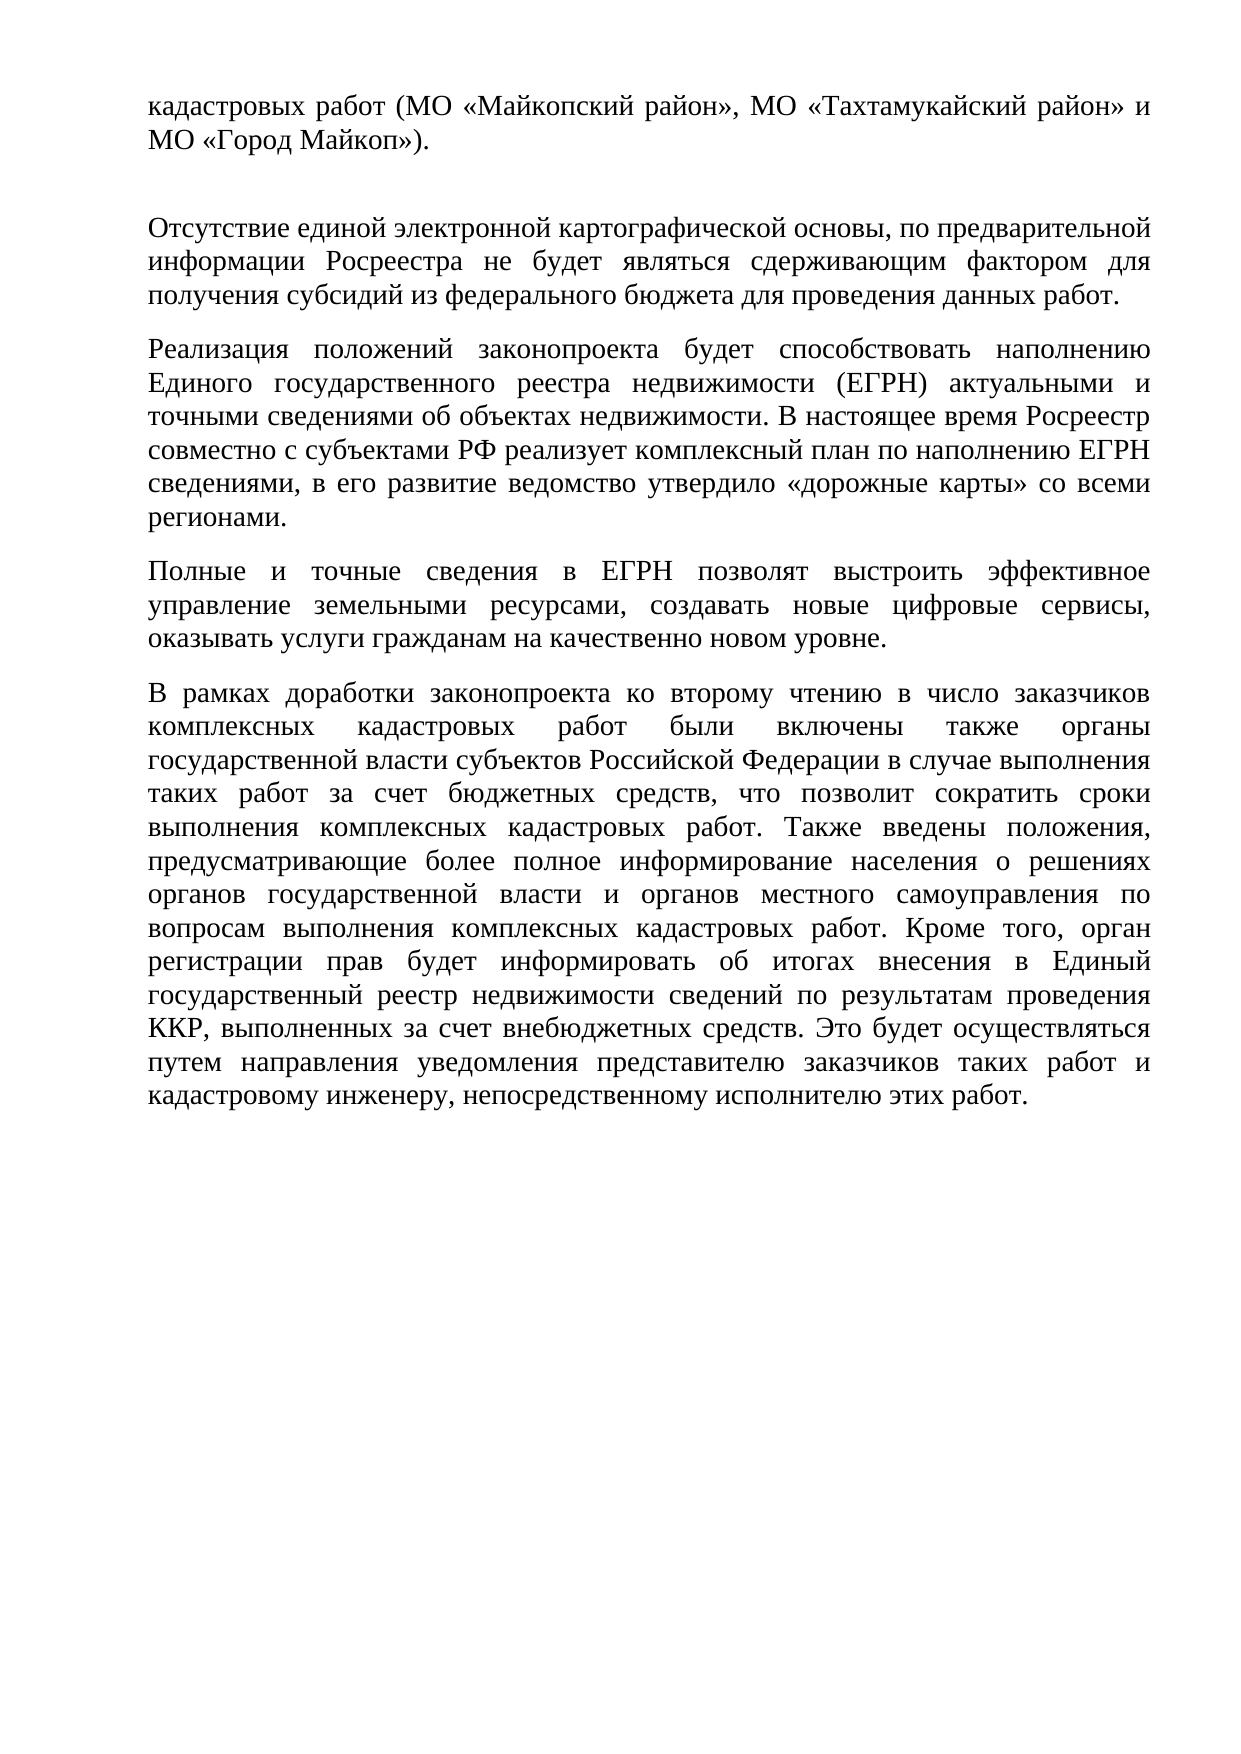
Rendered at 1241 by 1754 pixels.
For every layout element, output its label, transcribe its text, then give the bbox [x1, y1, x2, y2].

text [148, 88, 1152, 156]
text Отсутствие единой электронной картографической основы, по предварительной информации Росреестра не будет являться сдерживающим фактором для получения субсидий из федерального бюджета для проведения данных работ. [148, 210, 1152, 311]
text Реализация положений законопроекта будет способствовать наполнению Единого государственного реестра недвижимости (ЕГРН) актуальными и точными сведениями об объектах недвижимости. В настоящее время Росреестр совместно с субъектами РФ реализует комплексный план по наполнению ЕГРН сведениями, в его развитие ведомство утвердило «дорожные карты» со всеми регионами. [148, 331, 1152, 533]
text В рамках доработки законопроекта ко второму чтению в число заказчиков комплексных кадастровых работ были включены также органы государственной власти субъектов Российской Федерации в случае выполнения таких работ за счет бюджетных средств, что позволит сократить сроки выполнения комплексных кадастровых работ. Также введены положения, предусматривающие более полное информирование населения о решениях органов государственной власти и органов местного самоуправления по вопросам выполнения комплексных кадастровых работ. Кроме того, орган регистрации прав будет информировать об итогах внесения в Единый государственный реестр недвижимости сведений по результатам проведения ККР, выполненных за счет внебюджетных средств. Это будет осуществляться путем направления уведомления представителю заказчиков таких работ и кадастровому инженеру, непосредственному исполнителю этих работ. [148, 675, 1152, 1111]
text Полные и точные сведения в ЕГРН позволят выстроить эффективное управление земельными ресурсами, создавать новые цифровые сервисы, оказывать услуги гражданам на качественно новом уровне. [148, 553, 1152, 654]
